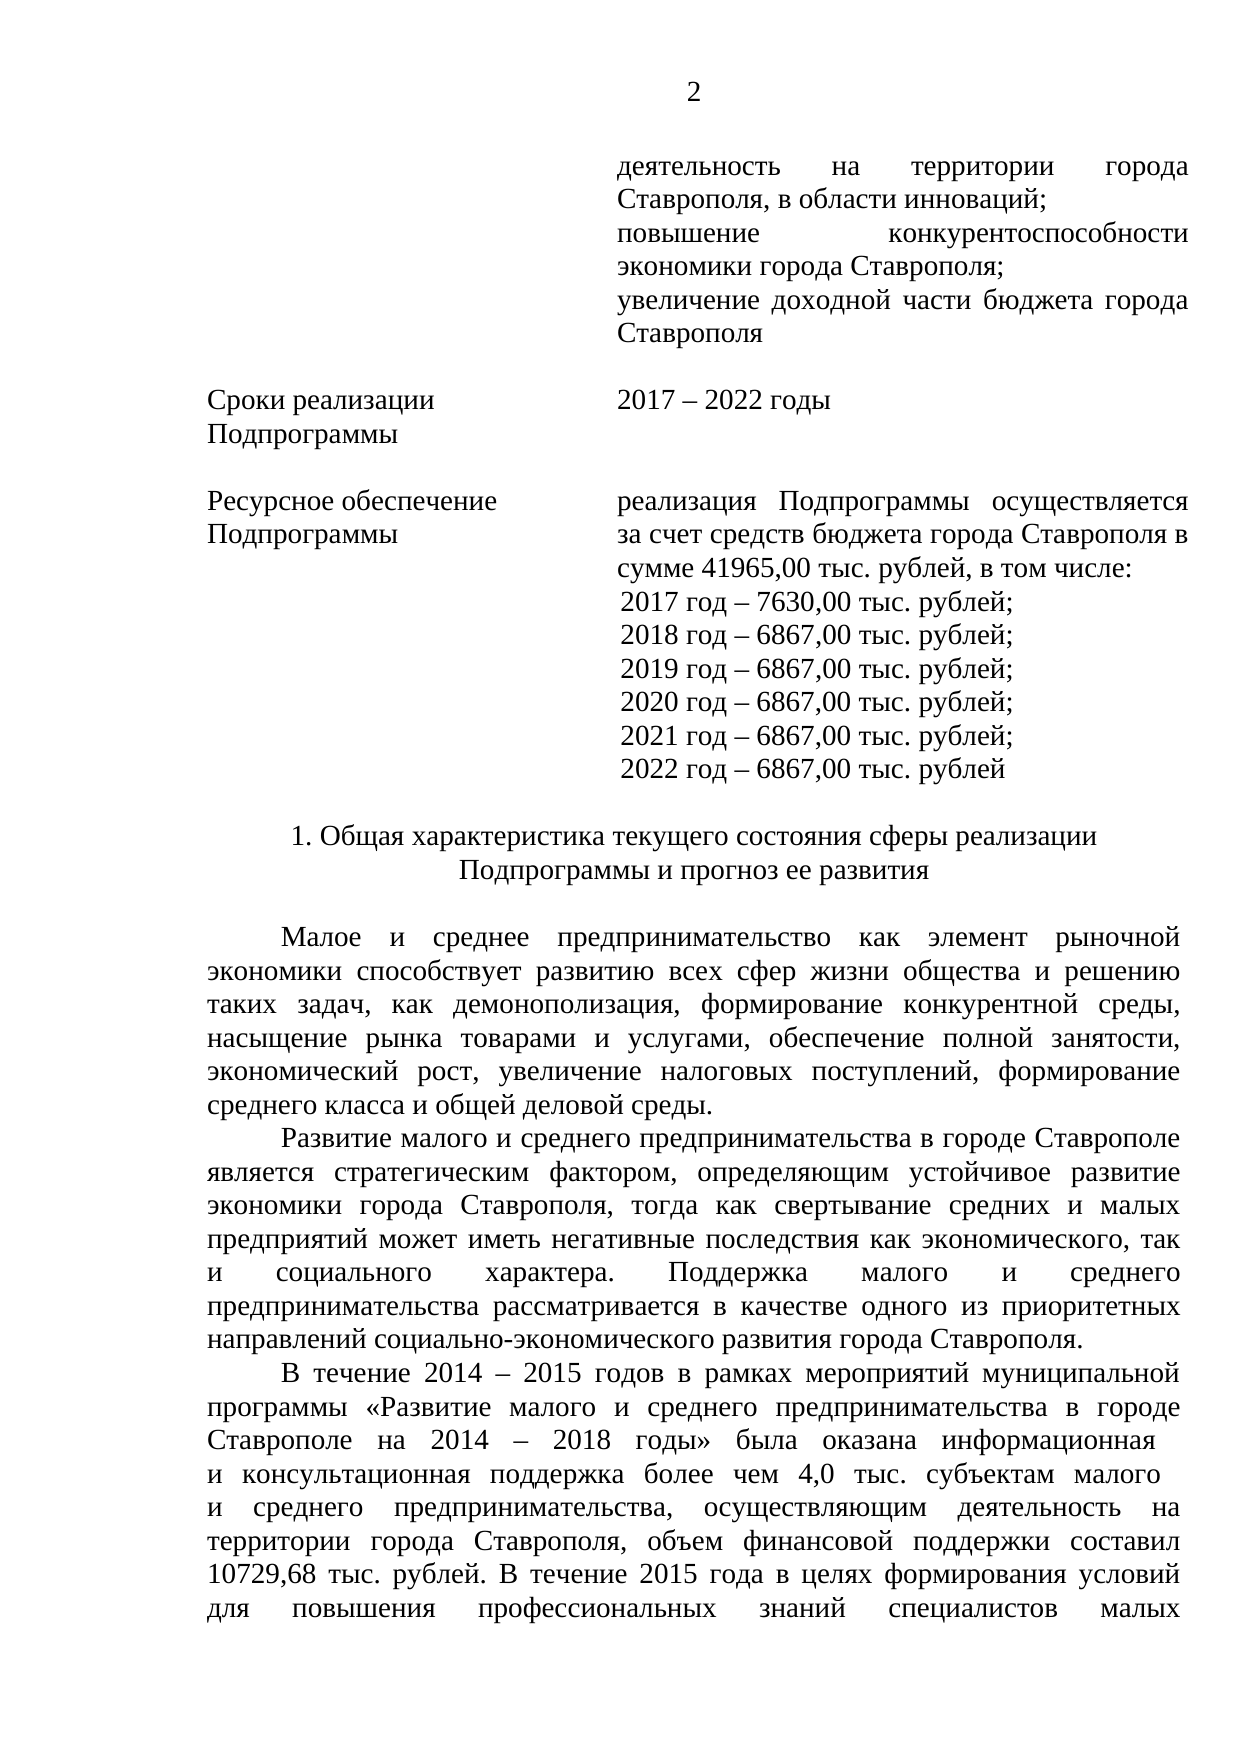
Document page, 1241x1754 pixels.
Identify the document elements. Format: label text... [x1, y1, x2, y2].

text Малое и среднее предпринимательство как элемент рыночной экономики способствует развитию всех сфер жизни общества и решению таких задач, как демонополизация, формирование конкурентной среды, насыщение рынка товарами и услугами, обеспечение полной занятости, экономический рост, увеличение налоговых поступлений, формирование среднего класса и общей деловой среды. [207, 919, 1181, 1120]
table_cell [196, 148, 606, 483]
text Развитие малого и среднего предпринимательства в городе Ставрополе является стратегическим фактором, определяющим устойчивое развитие экономики города Ставрополя, тогда как свертывание средних и малых предприятий может иметь негативные последствия как экономического, так и социального характера. Поддержка малого и среднего предпринимательства рассматривается в качестве одного из приоритетных направлений социально-экономического развития города Ставрополя. [207, 1120, 1181, 1355]
text 1. Общая характеристика текущего состояния сферы реализации Подпрограммы и прогноз ее развития [207, 818, 1181, 886]
table_cell реализация Подпрограммы осуществляется за счет средств бюджета города Ставрополя в сумме 41965,00 тыс. рублей, в том числе: 2017 год – 7630,00 тыс. рублей; 2018 год – 6867,00 тыс. рублей; 2019 год – 6867,00 тыс. рублей; 2020 год – 6867,00 тыс. рублей; 2021 год – 6867,00 тыс. рублей; 2022 год – 6867,00 тыс. рублей [606, 483, 1200, 818]
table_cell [606, 148, 1200, 483]
table_cell Ресурсное обеспечение Подпрограммы [196, 483, 606, 818]
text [207, 1355, 1181, 1623]
